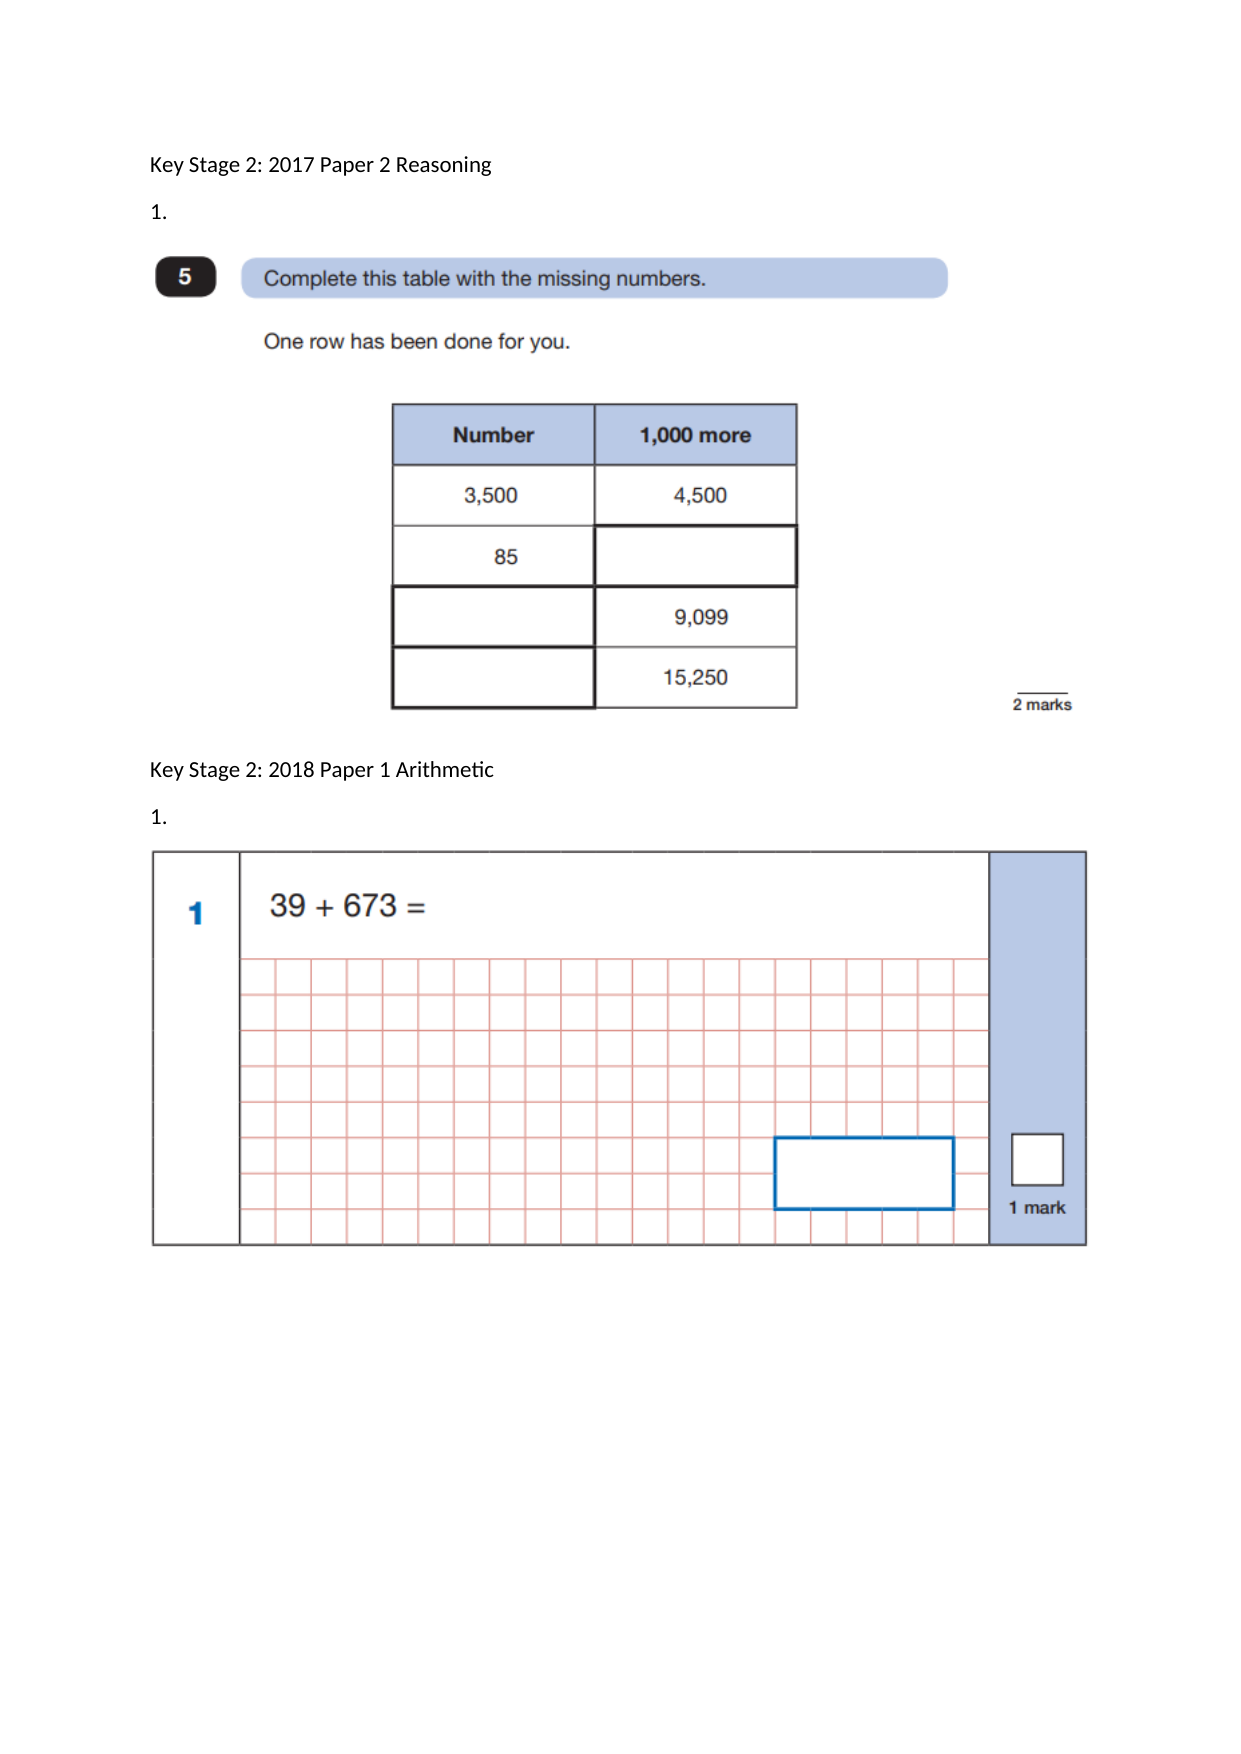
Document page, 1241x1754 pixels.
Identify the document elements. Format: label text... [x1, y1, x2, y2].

picture [150, 849, 1091, 1249]
text Key Stage 2: 2018 Paper 1 Arithmetic [150, 755, 1090, 783]
picture [150, 243, 1091, 737]
text 1. [150, 802, 1090, 830]
text 1. [150, 197, 1090, 225]
text Key Stage 2: 2017 Paper 2 Reasoning [150, 150, 1090, 178]
